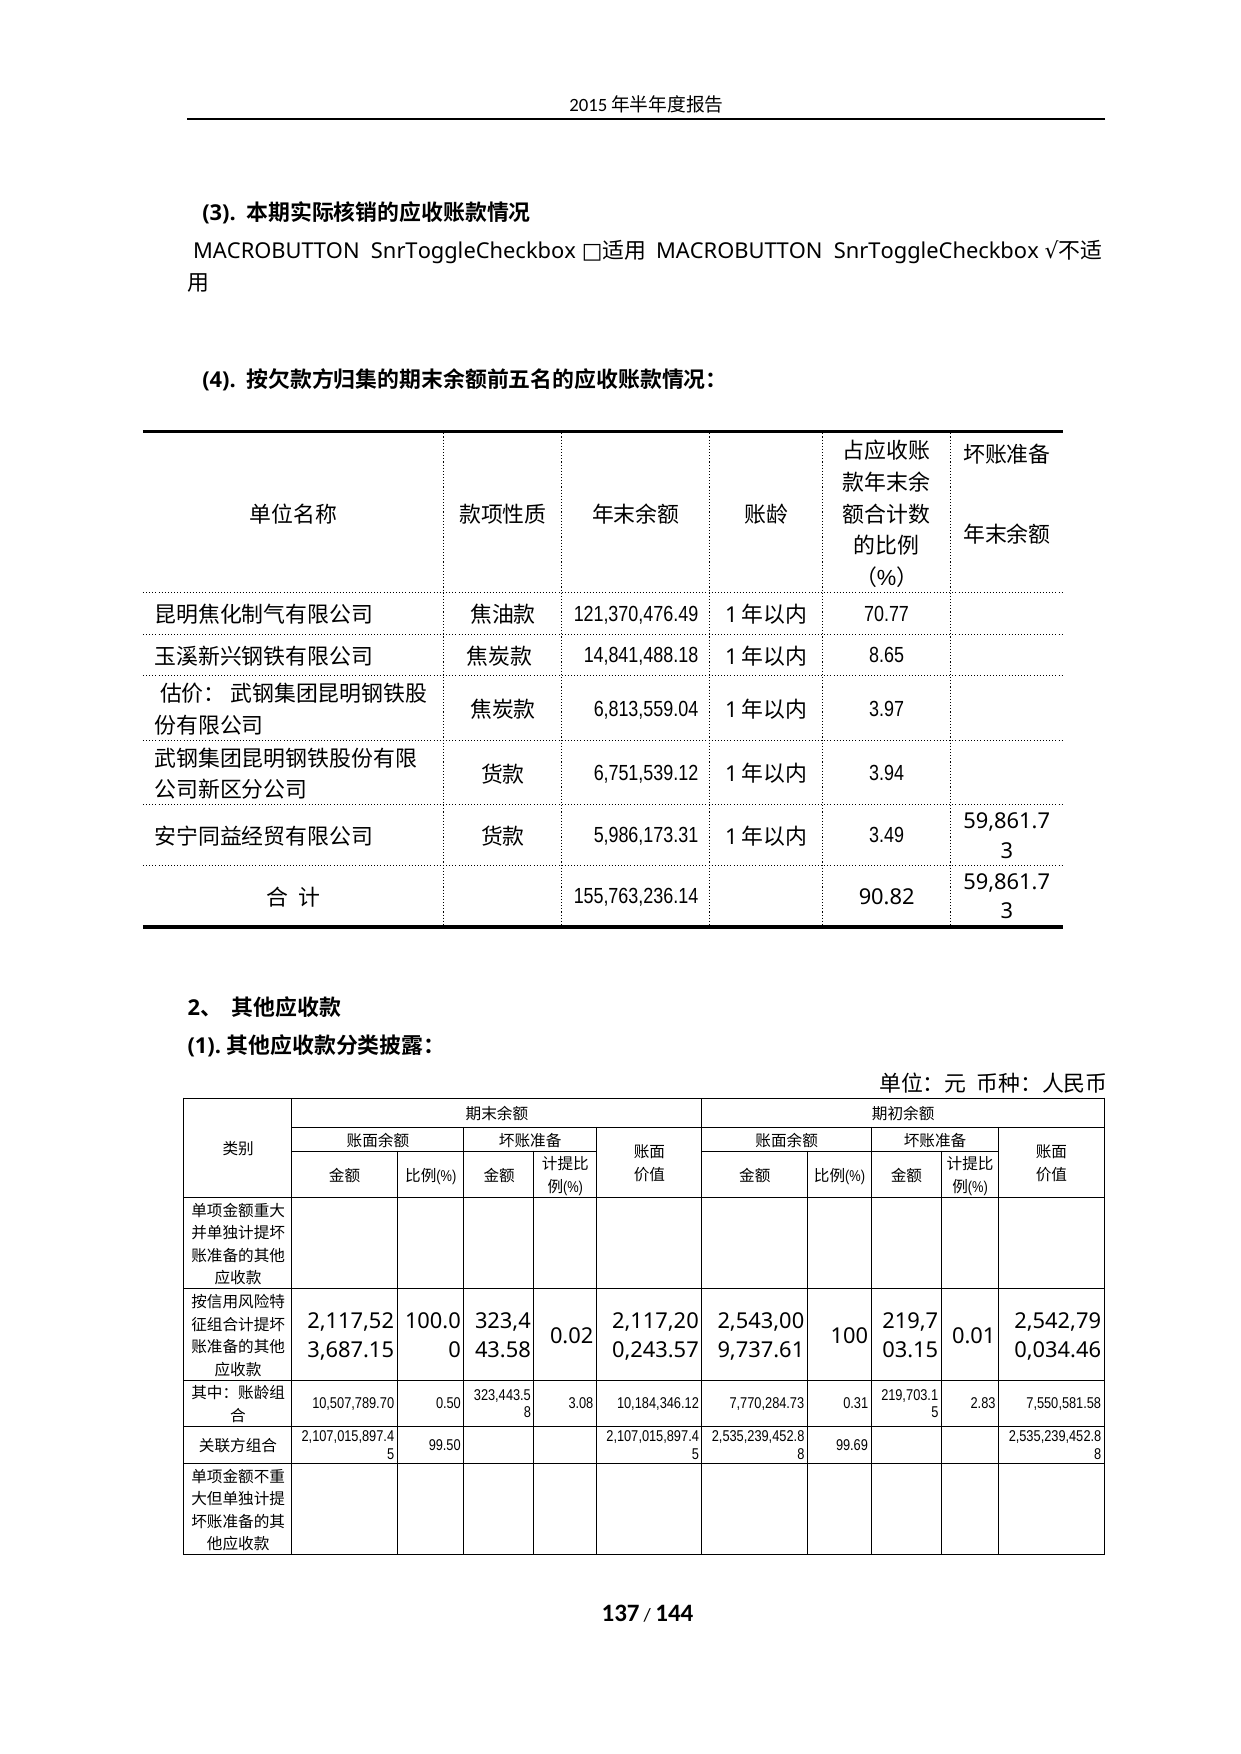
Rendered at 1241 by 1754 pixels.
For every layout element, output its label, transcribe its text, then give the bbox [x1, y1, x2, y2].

subtitle 其他应收款 [187, 990, 1107, 1021]
